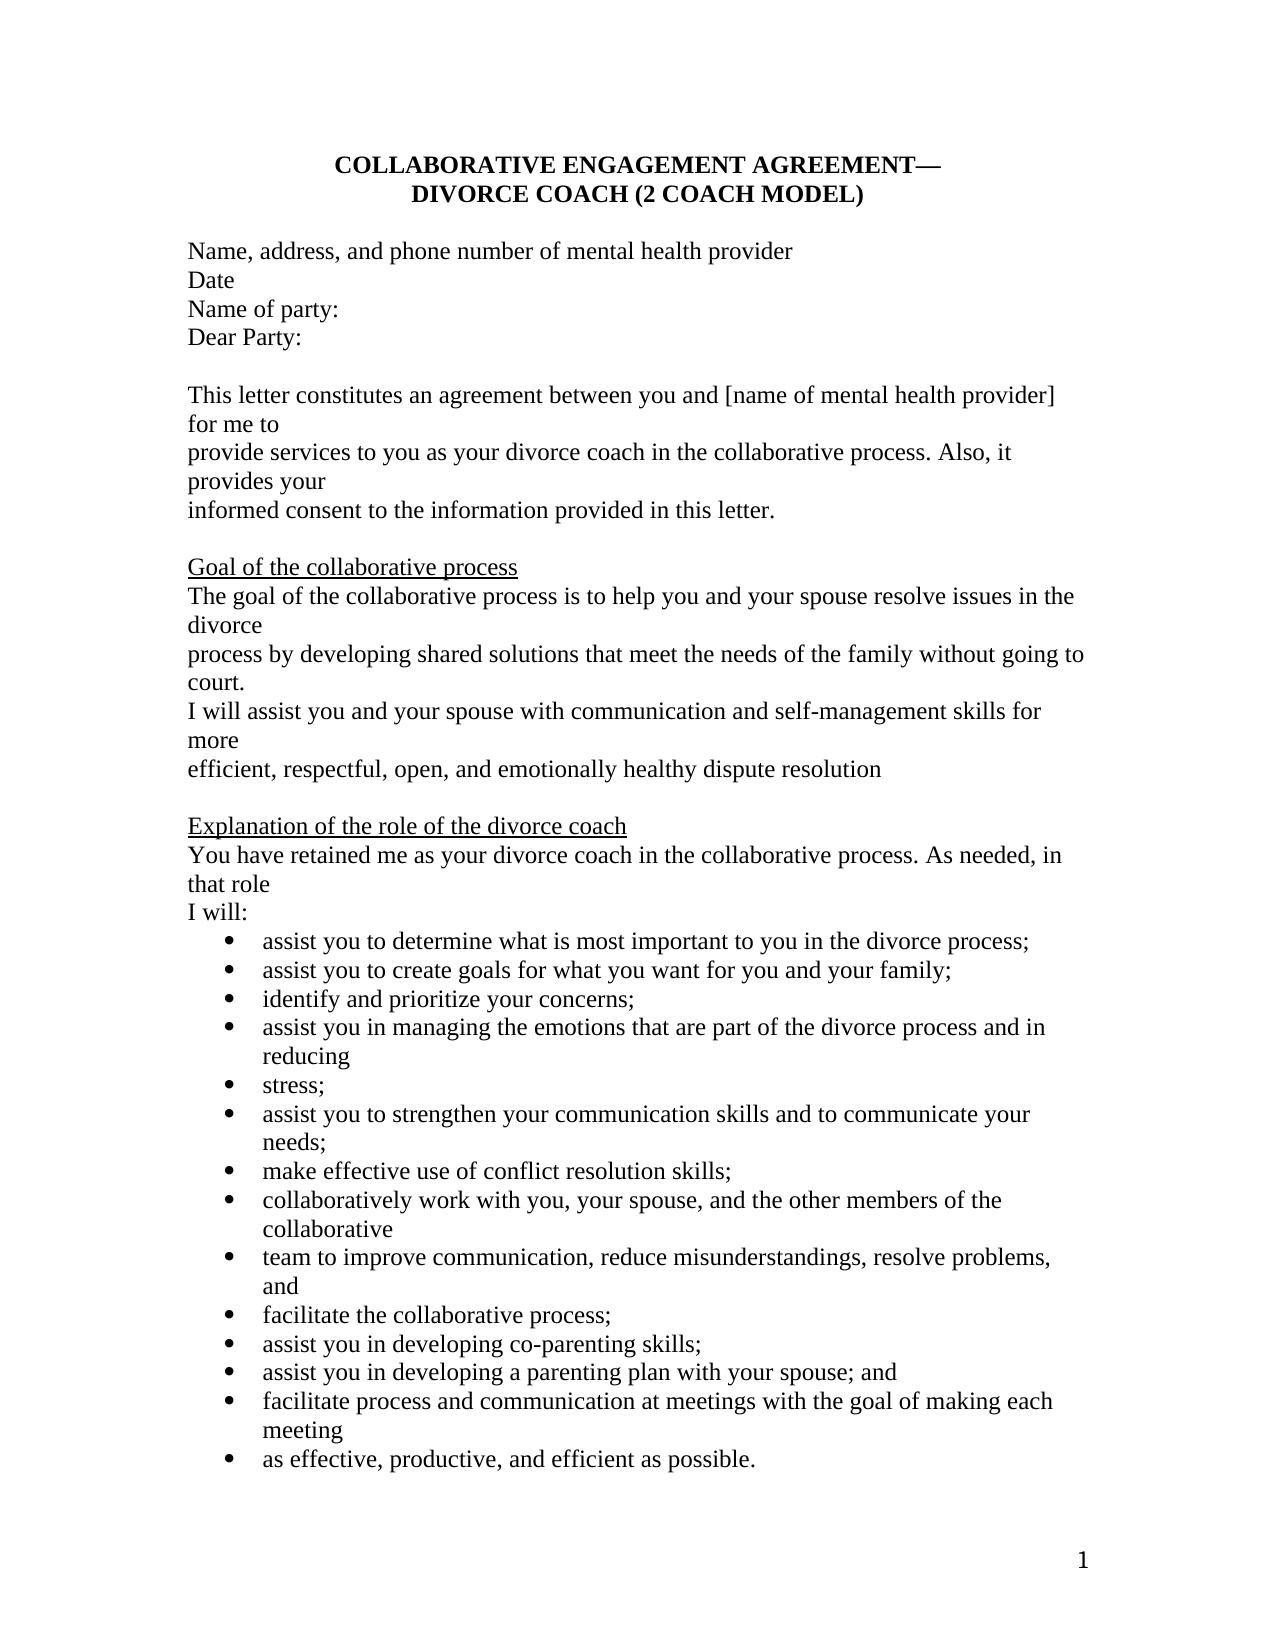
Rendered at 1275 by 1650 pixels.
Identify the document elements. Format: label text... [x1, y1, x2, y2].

text process by developing shared solutions that meet the needs of the family without going to court. [187, 639, 1087, 696]
list assist you in developing a parenting plan with your spouse; and [225, 1357, 1087, 1386]
list as effective, productive, and efficient as possible. [225, 1444, 1087, 1472]
list assist you in managing the emotions that are part of the divorce process and in reducing [225, 1012, 1087, 1070]
text informed consent to the information provided in this letter. [187, 495, 1087, 524]
text DIVORCE COACH (2 COACH MODEL) [187, 179, 1087, 207]
list collaboratively work with you, your spouse, and the other members of the collaborative [225, 1185, 1087, 1242]
text This letter constitutes an agreement between you and [name of mental health provider] for me to [187, 380, 1087, 437]
text The goal of the collaborative process is to help you and your spouse resolve issues in the divorce [187, 581, 1087, 639]
text I will assist you and your spouse with communication and self-management skills for more [187, 696, 1087, 754]
list facilitate the collaborative process; [225, 1300, 1087, 1329]
text I will: [187, 897, 1087, 926]
list assist you to determine what is most important to you in the divorce process; [225, 926, 1087, 955]
list assist you to create goals for what you want for you and your family; [225, 955, 1087, 984]
list identify and prioritize your concerns; [225, 984, 1087, 1012]
text Dear Party: [187, 322, 1087, 351]
text efficient, respectful, open, and emotionally healthy dispute resolution [187, 754, 1087, 782]
list facilitate process and communication at meetings with the goal of making each meeting [225, 1386, 1087, 1444]
text Name, address, and phone number of mental health provider [187, 236, 1087, 265]
list assist you to strengthen your communication skills and to communicate your needs; [225, 1099, 1087, 1156]
text provide services to you as your divorce coach in the collaborative process. Also, it provides your [187, 437, 1087, 495]
text Explanation of the role of the divorce coach [187, 811, 1087, 840]
text COLLABORATIVE ENGAGEMENT AGREEMENT— [187, 150, 1087, 179]
list team to improve communication, reduce misunderstandings, resolve problems, and [225, 1242, 1087, 1300]
list stress; [225, 1070, 1087, 1099]
text You have retained me as your divorce coach in the collaborative process. As needed, in that role [187, 840, 1087, 897]
text Date [187, 265, 1087, 294]
text Name of party: [187, 294, 1087, 322]
list make effective use of conflict resolution skills; [225, 1156, 1087, 1185]
text Goal of the collaborative process [187, 552, 1087, 581]
list assist you in developing co-parenting skills; [225, 1329, 1087, 1357]
